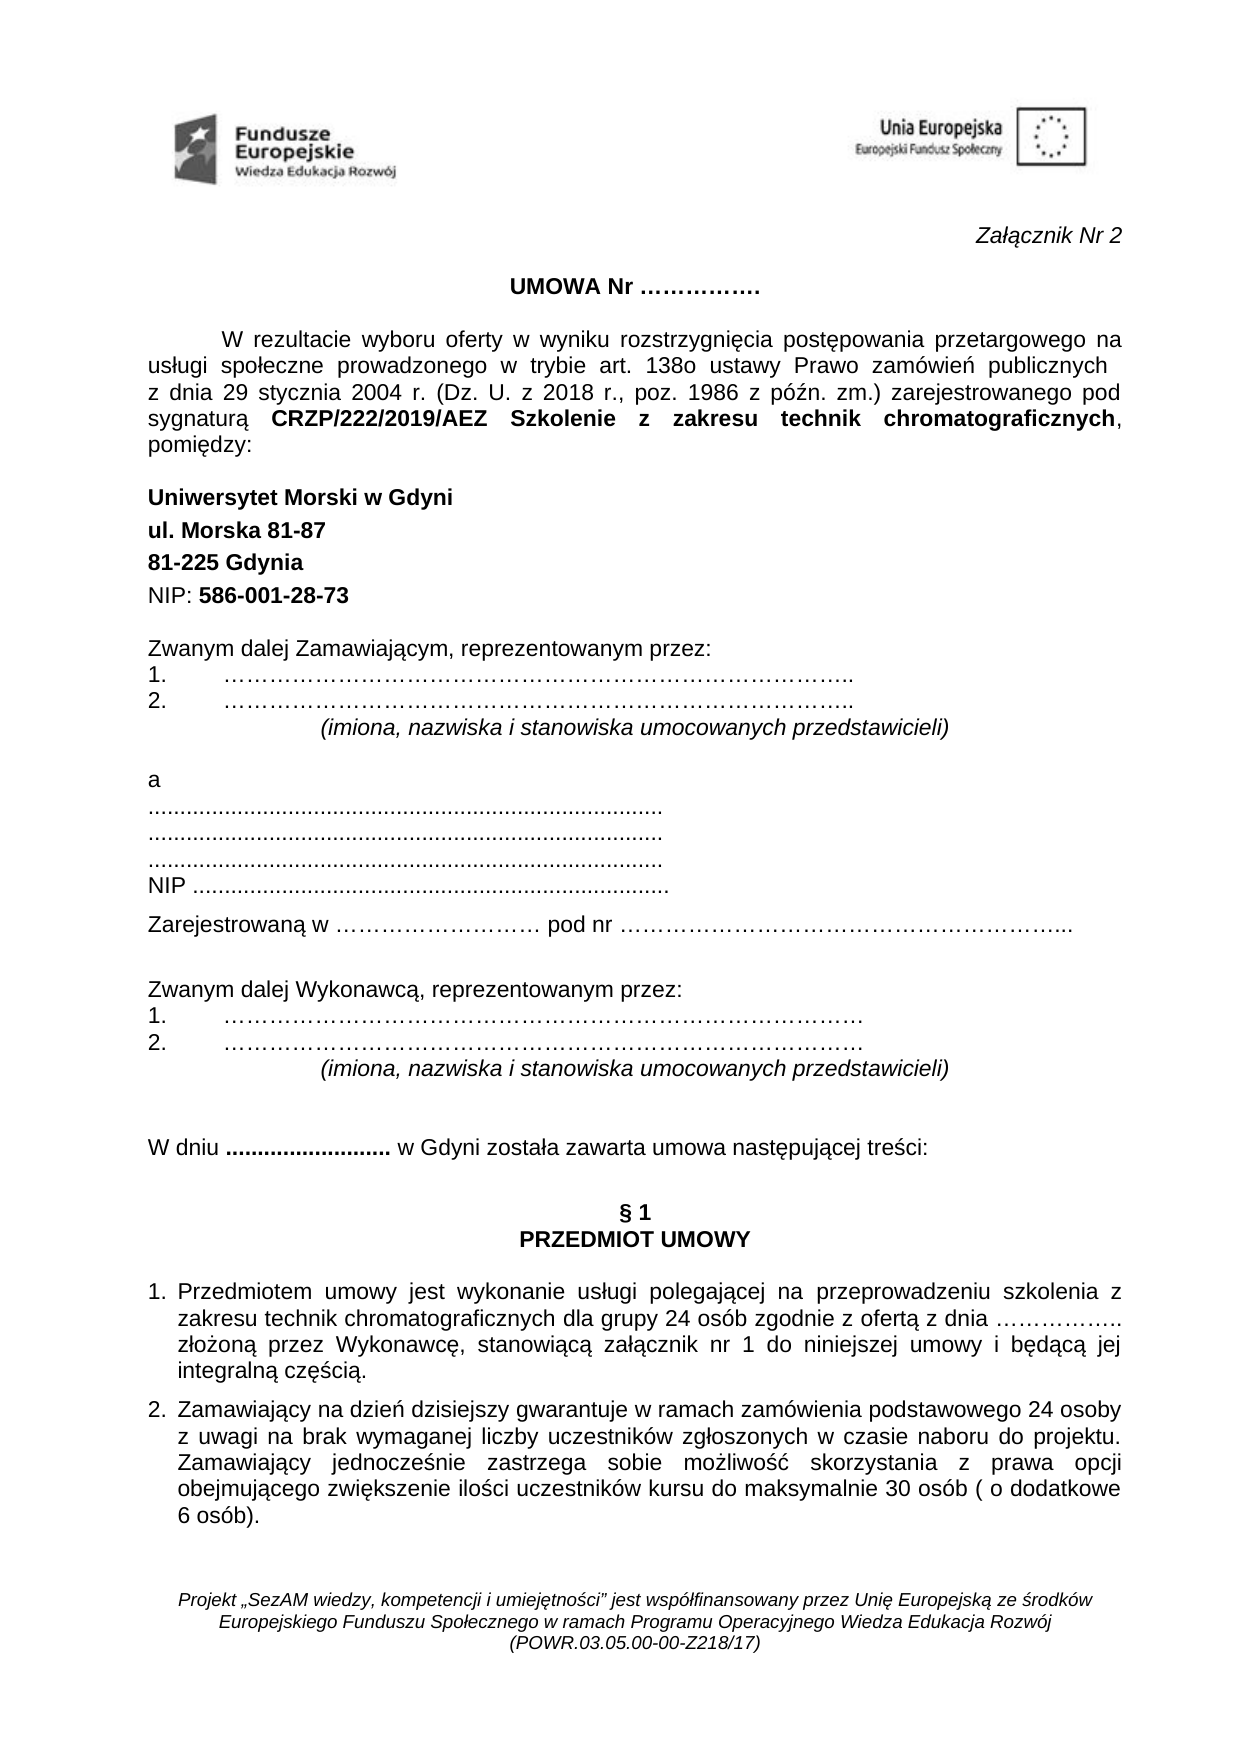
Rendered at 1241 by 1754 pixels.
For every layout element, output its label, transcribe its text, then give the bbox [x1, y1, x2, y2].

picture [147, 73, 1103, 223]
text Zwanym dalej Zamawiającym, reprezentowanym przez: [148, 635, 1122, 661]
text ................................................................................. [148, 793, 1122, 819]
text (imiona, nazwiska i stanowiska umocowanych przedstawicieli) [148, 714, 1122, 740]
text W dniu .......................... w Gdyni została zawarta umowa następującej treści: [148, 1134, 1122, 1160]
text ul. Morska 81-87 [148, 517, 1122, 543]
text a [148, 766, 1122, 793]
text NIP: 586-001-28-73 [148, 582, 1122, 608]
text W rezultacie wyboru oferty w wyniku rozstrzygnięcia postępowania przetargowego na usługi społeczne prowadzonego w trybie art. 138o ustawy Prawo zamówień publicznych z dnia 29 stycznia 2004 r. (Dz. U. z 2018 r., poz. 1986 z późn. zm.) zarejestrowanego pod sygnaturą CRZP/222/2019/AEZ Szkolenie z zakresu technik chromatograficznych, pomiędzy: [148, 326, 1122, 458]
text PRZEDMIOT UMOWY [148, 1226, 1122, 1252]
text Zarejestrowaną w ……………………… pod nr …………………………………………………... [148, 911, 1122, 937]
text Uniwersytet Morski w Gdyni [148, 484, 1122, 511]
list ……………………………………………………………………….. [148, 661, 1122, 687]
text (imiona, nazwiska i stanowiska umocowanych przedstawicieli) [148, 1055, 1122, 1081]
text ................................................................................. [148, 819, 1122, 846]
list ………………………………………………………………………… [148, 1002, 1122, 1029]
text NIP ........................................................................... [148, 872, 1122, 898]
text UMOWA Nr ……………. [148, 273, 1122, 300]
text § 1 [148, 1199, 1122, 1226]
list Przedmiotem umowy jest wykonanie usługi polegającej na przeprowadzeniu szkolenia z zakresu technik chromatograficznych dla grupy 24 osób zgodnie z ofertą z dnia …………….. złożoną przez Wykonawcę, stanowiącą załącznik nr 1 do niniejszej umowy i będącą jej integralną częścią. [148, 1278, 1122, 1384]
list Zamawiający na dzień dzisiejszy gwarantuje w ramach zamówienia podstawowego 24 osoby z uwagi na brak wymaganej liczby uczestników zgłoszonych w czasie naboru do projektu. Zamawiający jednocześnie zastrzega sobie możliwość skorzystania z prawa opcji obejmującego zwiększenie ilości uczestników kursu do maksymalnie 30 osób ( o dodatkowe 6 osób). [148, 1396, 1122, 1528]
list ……………………………………………………………………….. [148, 687, 1122, 714]
text ................................................................................. [148, 846, 1122, 872]
list ………………………………………………………………………… [148, 1029, 1122, 1055]
list Załącznik Nr 2 [148, 222, 1122, 249]
text Zwanym dalej Wykonawcą, reprezentowanym przez: [148, 976, 1122, 1002]
text 81-225 Gdynia [148, 549, 1122, 576]
